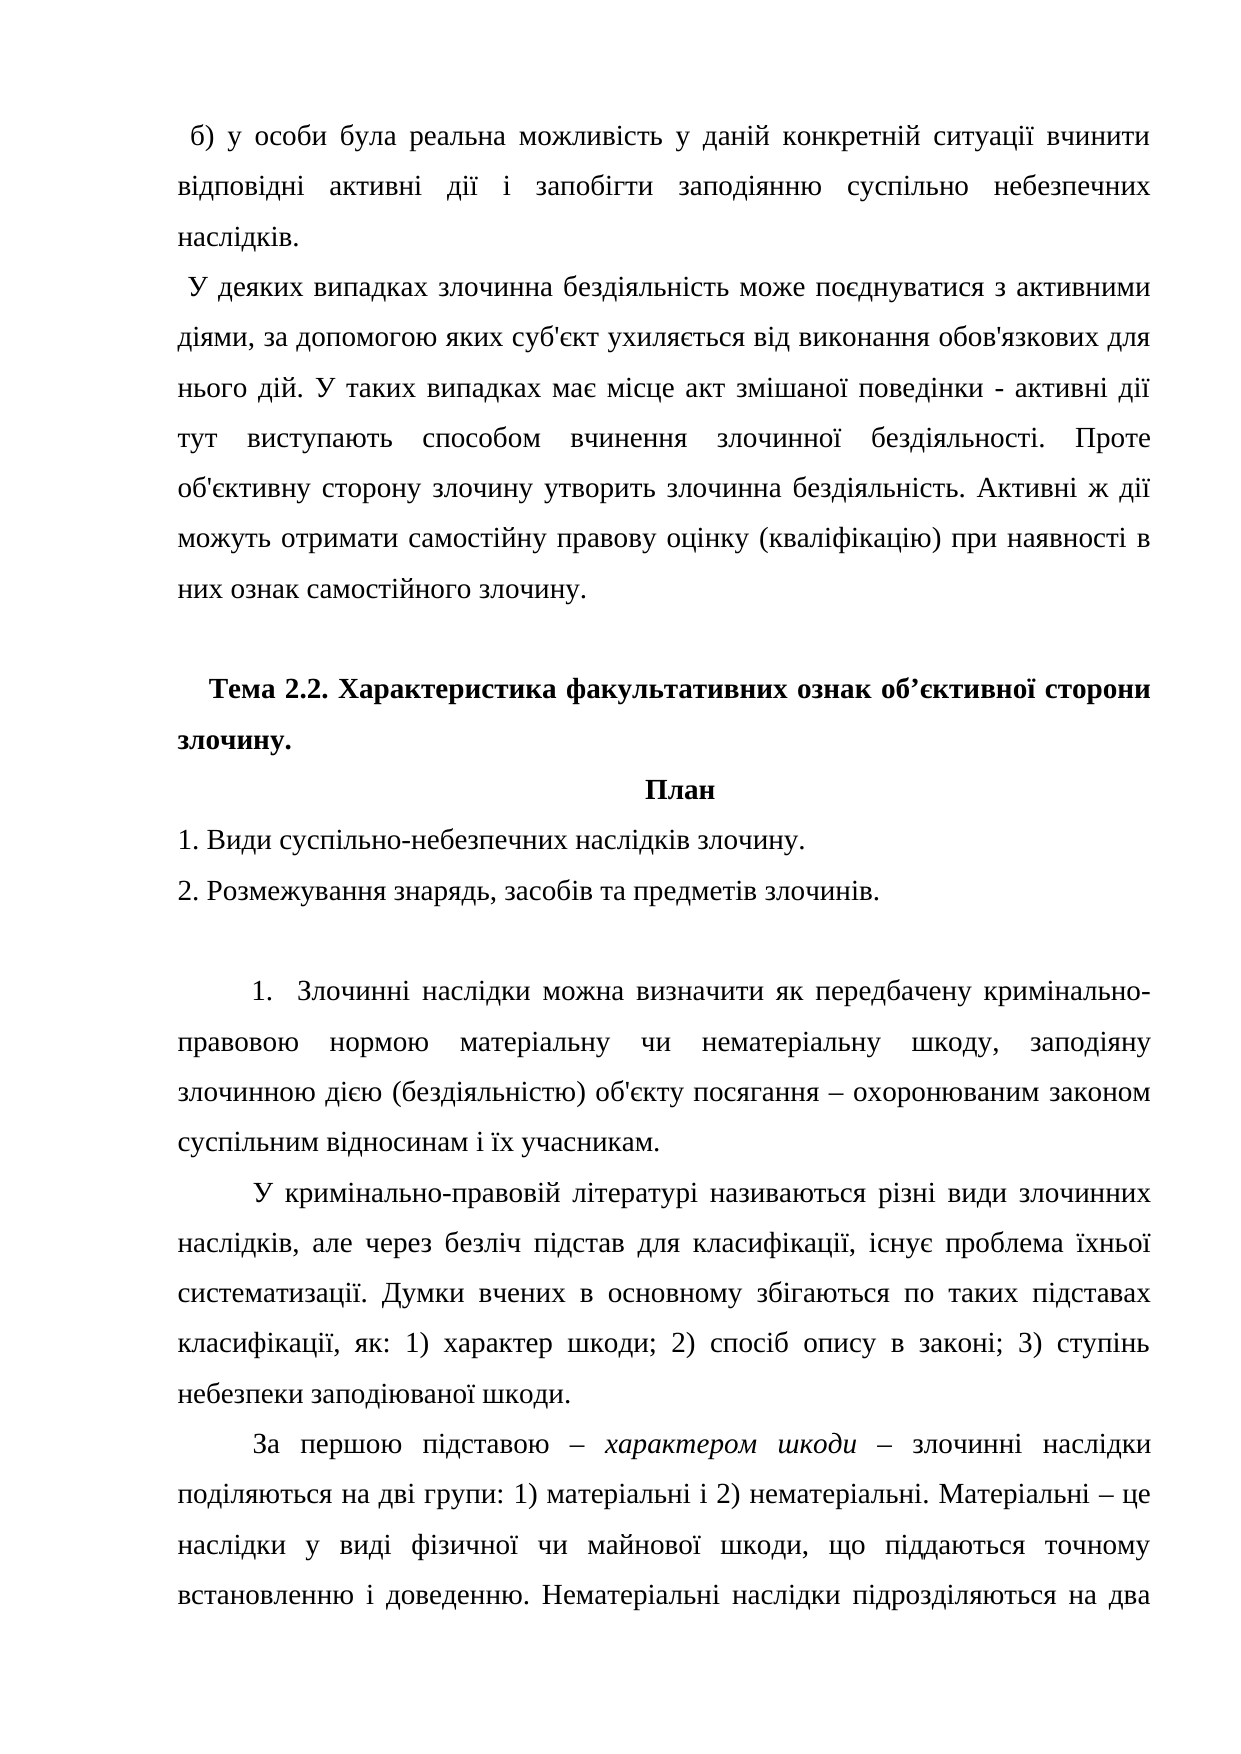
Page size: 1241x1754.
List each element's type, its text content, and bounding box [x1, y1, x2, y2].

text 2. Розмежування знарядь, засобів та предметів злочинів. [177, 873, 1152, 906]
text Тема 2.2. Характеристика факультативних ознак об’єктивної сторони злочину. [177, 672, 1152, 755]
text 1. Види суспільно-небезпечних наслідків злочину. [177, 822, 1152, 856]
text б) у особи була реальна можливість у даній конкретній ситуації вчинити відповідні активні дії і запобігти заподіянню суспільно небезпечних наслідків. [177, 118, 1152, 252]
text У кримінально-правовій літературі називаються різні види злочинних наслідків, але через безліч підстав для класифікації, існує проблема їхньої систематизації. Думки вчених в основному збігаються по таких підставах класифікації, як: 1) характер шкоди; 2) спосіб опису в законі; 3) ступінь небезпеки заподіюваної шкоди. [177, 1175, 1152, 1409]
text 1. Злочинні наслідки можна визначити як передбачену кримінально-правовою нормою матеріальну чи нематеріальну шкоду, заподіяну злочинною дією (бездіяльністю) об'єкту посягання – охоронюваним законом суспільним відносинам і їх учасникам. [177, 973, 1152, 1158]
text У деяких випадках злочинна бездіяльність може поєднуватися з активними діями, за допомогою яких суб'єкт ухиляється від виконання обов'язкових для нього дій. У таких випадках має місце акт змішаної поведінки - активні дії тут виступають способом вчинення злочинної бездіяльності. Проте об'єктивну сторону злочину утворить злочинна бездіяльність. Активні ж дії можуть отримати самостійну правову оцінку (кваліфікацію) при наявності в них ознак самостійного злочину. [177, 269, 1152, 604]
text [177, 1426, 1152, 1611]
text План [177, 772, 1152, 806]
